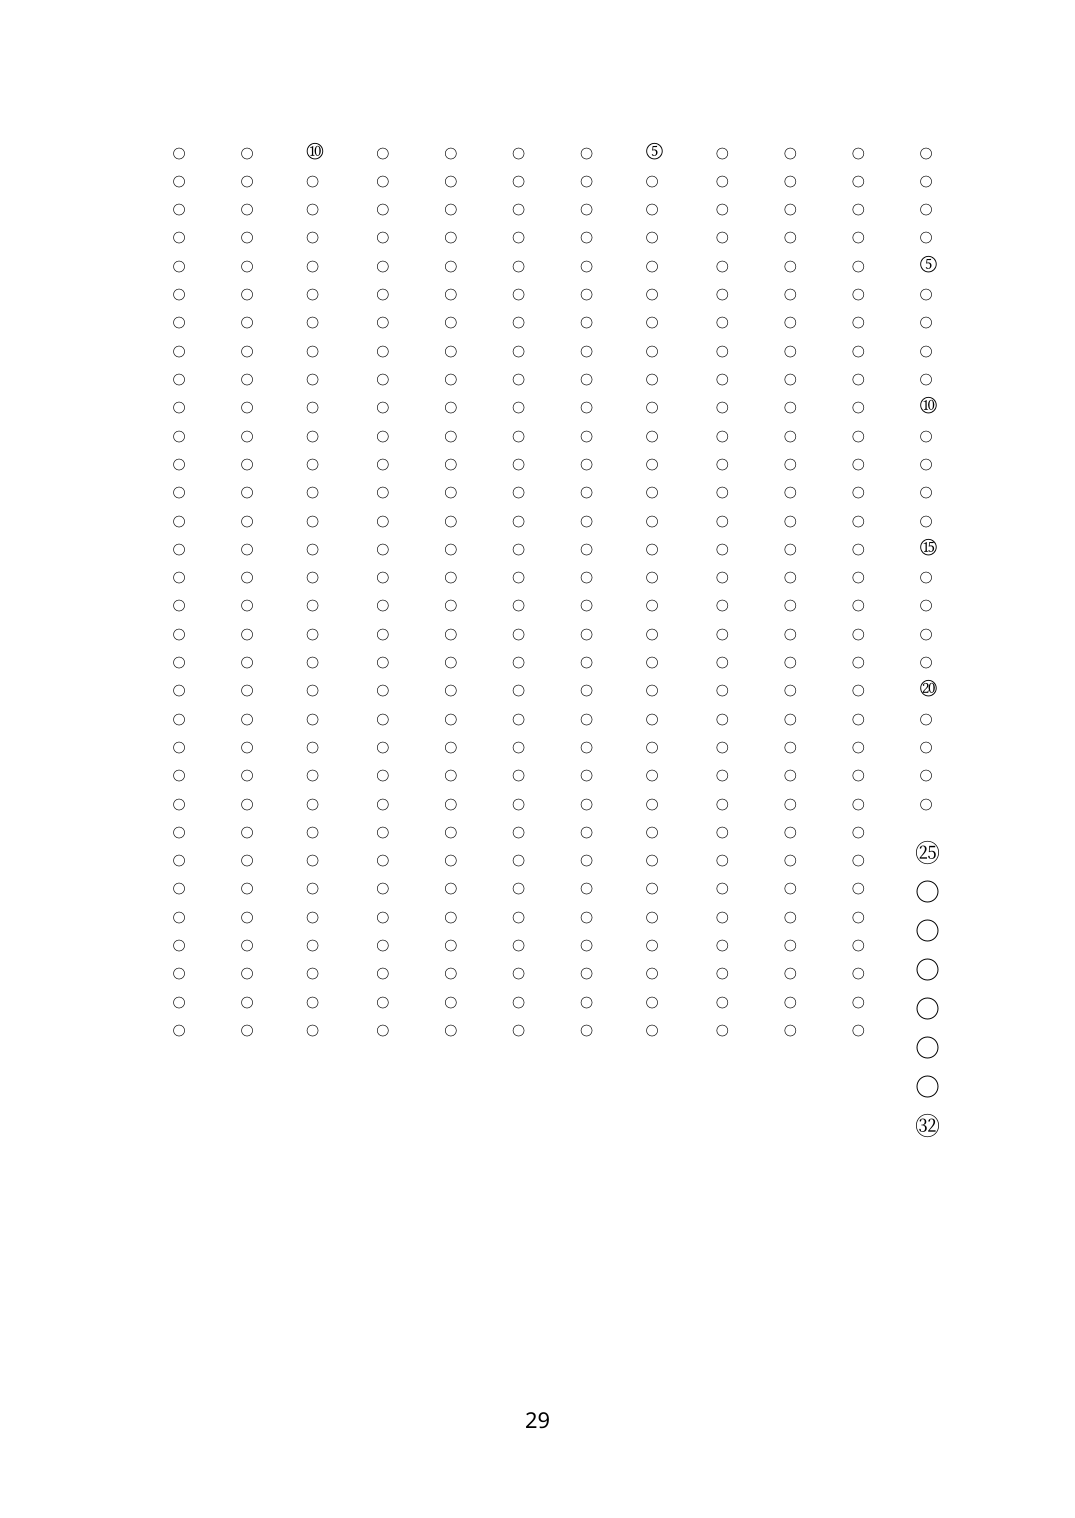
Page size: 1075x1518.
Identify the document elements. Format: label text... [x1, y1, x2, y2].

text ○○○○○○○○○○○○○○○○○○○○○○○○○○○○○○○○ [351, 137, 418, 1387]
text ○○○○○○○○○○○○○○○○○○○○○○○○○○○○○○○○ [690, 137, 758, 1387]
text ⑤○○○○○○○○○○○○○○○○○○○○○○○○○○○○○○○ [622, 137, 690, 1387]
text ○○○○○○○○○○○○○○○○○○○○○○○○○○○○○○○○ [418, 137, 486, 1387]
text ○○○○○○○○○○○○○○○○○○○○○○○○○○○○○○○○ [147, 137, 215, 1387]
text ○○○○○○○○○○○○○○○○○○○○○○○○○○○○○○○○ [486, 137, 554, 1387]
text ○○○○⑤○○○○⑩○○○○⑮○○○○⑳○○○○㉕○○○○○○㉜ [894, 137, 962, 1387]
text ○○○○○○○○○○○○○○○○○○○○○○○○○○○○○○○○ [826, 137, 894, 1387]
text ○○○○○○○○○○○○○○○○○○○○○○○○○○○○○○○○ [554, 137, 622, 1387]
text ○○○○○○○○○○○○○○○○○○○○○○○○○○○○○○○○ [758, 137, 826, 1387]
text ○○○○○○○○○○○○○○○○○○○○○○○○○○○○○○○○ [215, 137, 283, 1387]
text ⑩○○○○○○○○○○○○○○○○○○○○○○○○○○○○○○○ [283, 137, 351, 1387]
